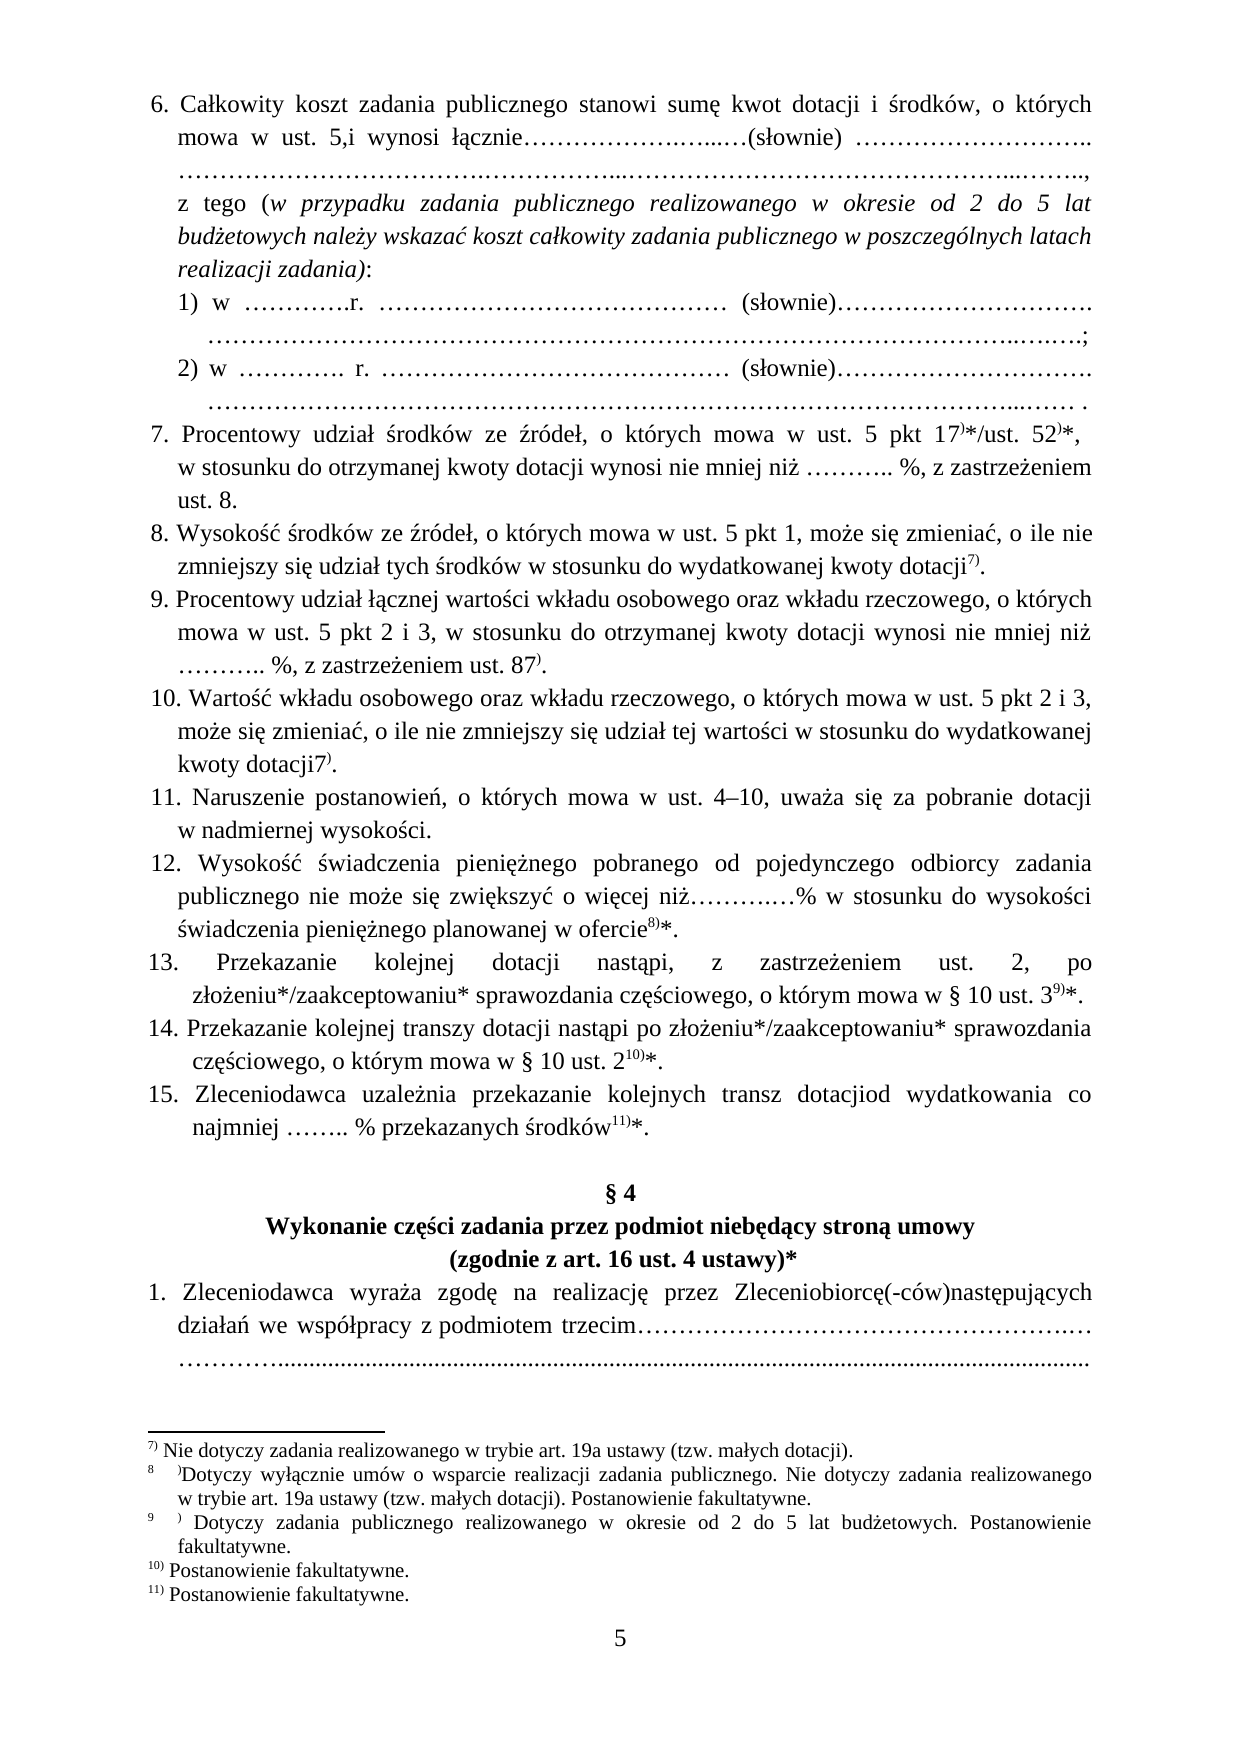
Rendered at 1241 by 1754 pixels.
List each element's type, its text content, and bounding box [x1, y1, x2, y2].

text 11. Naruszenie postanowień, o których mowa w ust. 4–10, uważa się za pobranie dotacji w nadmiernej wysokości. [150, 782, 1093, 844]
subtitle Wykonanie części zadania przez podmiot niebędący stroną umowy (zgodnie z art. 16 ust. 4 ustawy)* [154, 1211, 1093, 1273]
text 15. Zleceniodawca uzależnia przekazanie kolejnych transz dotacjiod wydatkowania co najmniej …….. % przekazanych środków)*. [148, 1079, 1093, 1141]
text 6. Całkowity koszt zadania publicznego stanowi sumę kwot dotacji i środków, o których mowa w ust. 5,i wynosi łącznie……………….…...…(słownie) ……………………….. ……………………………….……………...………………………………………...…….., [150, 89, 1093, 183]
text 1) w ………….r. …………………………………… (słownie)…………………………. ……………………………………………………………………………………..….….; [177, 287, 1093, 348]
text 7. Procentowy udział środków ze źródeł, o których mowa w ust. 5 pkt 17)*/ust. 52)*, w stosunku do otrzymanej kwoty dotacji wynosi nie mniej niż ……….. %, z zastrzeżeniem ust. 8. [150, 419, 1093, 514]
text 8. Wysokość środków ze źródeł, o których mowa w ust. 5 pkt 1, może się zmieniać, o ile nie zmniejszy się udział tych środków w stosunku do wydatkowanej kwoty dotacji). [150, 518, 1093, 580]
text 12. Wysokość świadczenia pieniężnego pobranego od pojedynczego odbiorcy zadania publicznego nie może się zwiększyć o więcej niż……….…% w stosunku do wysokości świadczenia pieniężnego planowanej w ofercie)*. [150, 848, 1093, 943]
text 10. Wartość wkładu osobowego oraz wkładu rzeczowego, o których mowa w ust. 5 pkt 2 i 3, może się zmieniać, o ile nie zmniejszy się udział tej wartości w stosunku do wydatkowanej kwoty dotacji7). [150, 683, 1093, 778]
text 14. Przekazanie kolejnej transzy dotacji nastąpi po złożeniu*/zaakceptowaniu* sprawozdania częściowego, o którym mowa w § 10 ust. 2)*. [148, 1013, 1093, 1075]
text 2) w …………. r. …………………………………… (słownie)…………………………. ……………………………………………………………………………………...…… . [177, 353, 1093, 414]
text 9. Procentowy udział łącznej wartości wkładu osobowego oraz wkładu rzeczowego, o których mowa w ust. 5 pkt 2 i 3, w stosunku do otrzymanej kwoty dotacji wynosi nie mniej niż ……….. %, z zastrzeżeniem ust. 87). [150, 584, 1093, 679]
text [148, 1277, 1093, 1372]
text 13. Przekazanie kolejnej dotacji nastąpi, z zastrzeżeniem ust. 2, po złożeniu*/zaakceptowaniu* sprawozdania częściowego, o którym mowa w § 10 ust. 3)*. [148, 947, 1093, 1009]
text z tego (w przypadku zadania publicznego realizowanego w okresie od 2 do 5 lat budżetowych należy wskazać koszt całkowity zadania publicznego w poszczególnych latach realizacji zadania): [177, 188, 1093, 282]
text § 4 [148, 1178, 1093, 1207]
